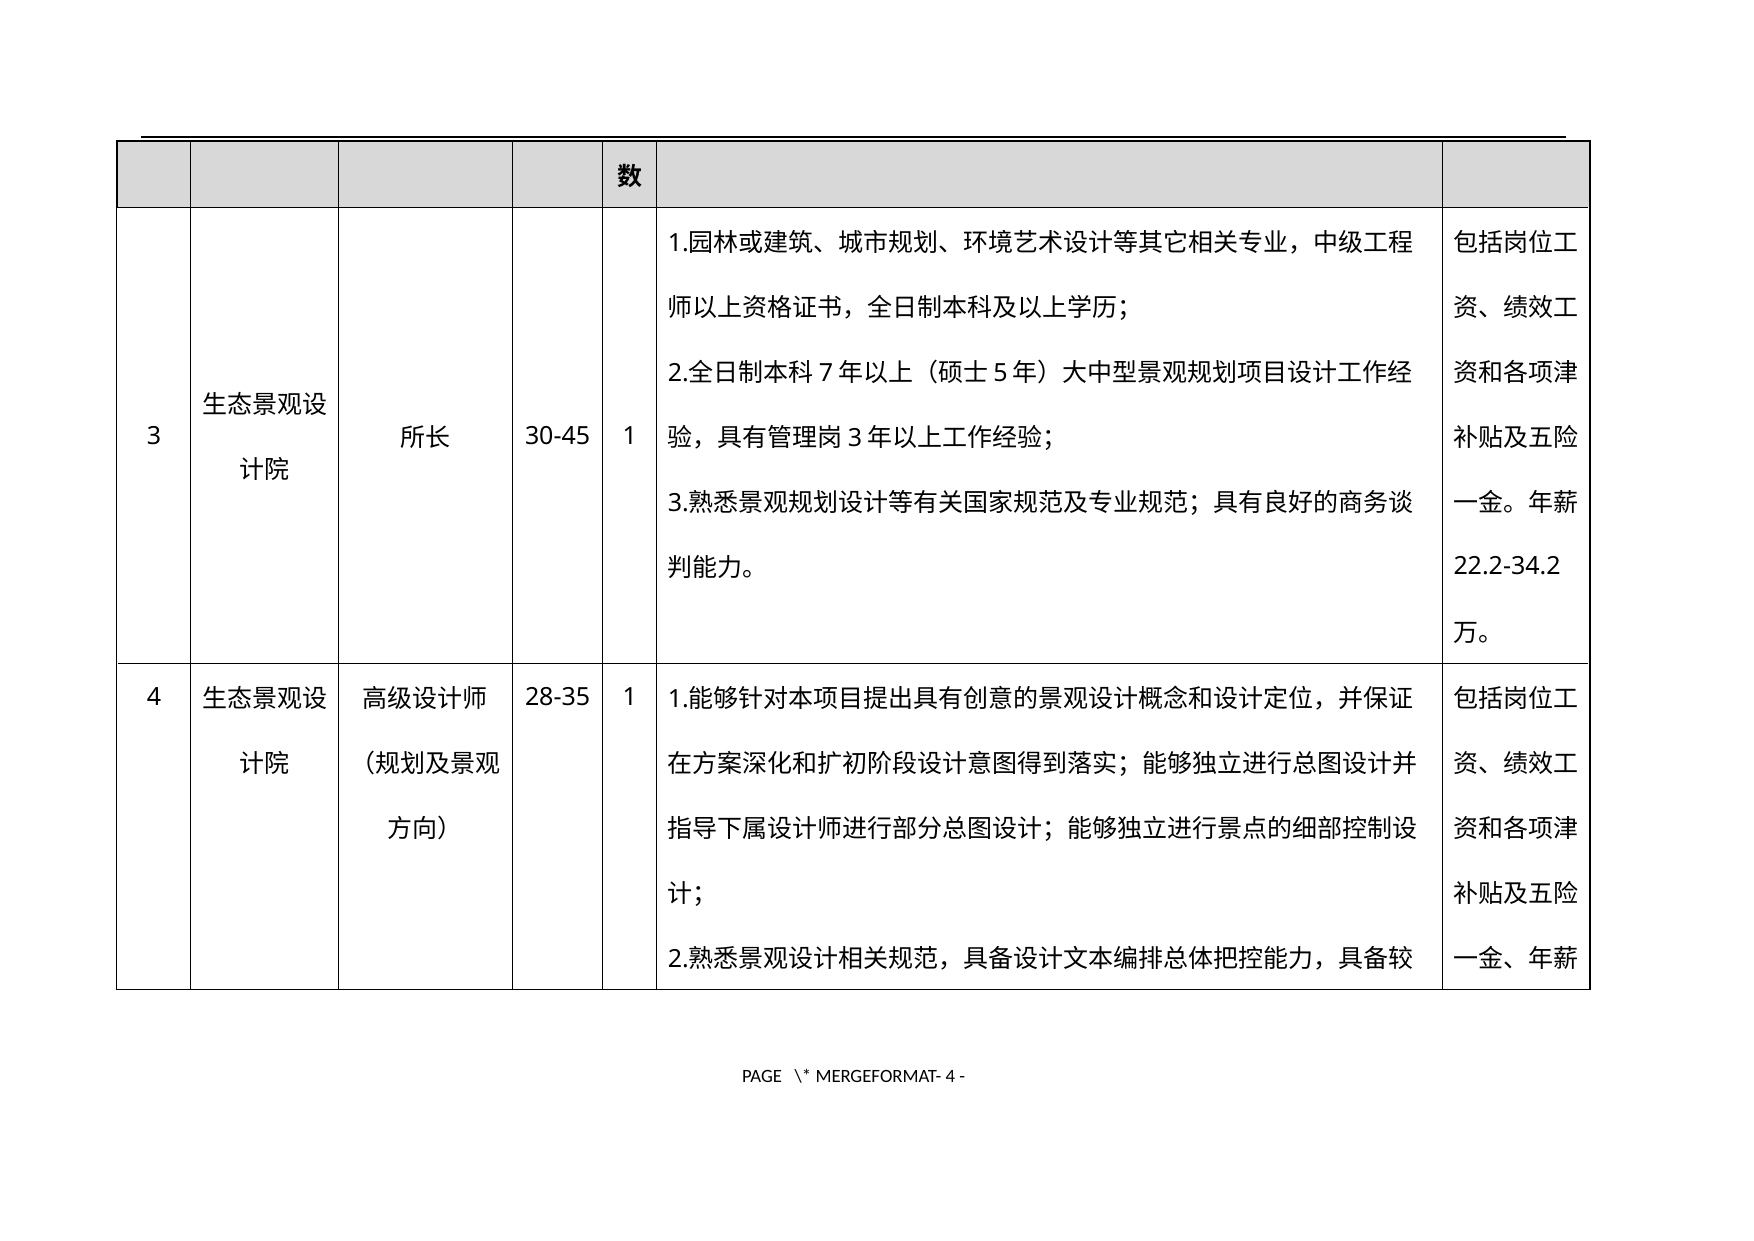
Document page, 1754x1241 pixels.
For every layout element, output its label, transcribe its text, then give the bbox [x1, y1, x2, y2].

table_cell 高级设计师（规划及景观方向） [339, 664, 512, 989]
table_header 薪 酬 [1443, 142, 1589, 207]
table_cell 包括岗位工资、绩效工资和各项津补贴及五险一金。年薪22.2-34.2万。 [1443, 207, 1589, 663]
table_cell 28-35 [513, 664, 602, 989]
table_header 序号 [118, 142, 190, 207]
table_cell 1 [603, 664, 656, 989]
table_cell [1443, 663, 1589, 989]
table_header 年 龄 [513, 142, 602, 207]
table_header 条 件 [657, 142, 1442, 207]
table_header 部门 [191, 142, 338, 207]
table_cell 30-45 [513, 208, 602, 663]
table_cell 生态景观设计院 [191, 208, 338, 663]
table_cell 3 [117, 208, 190, 663]
table_cell 生态景观设计院 [191, 664, 338, 989]
table_header 人数 [603, 142, 656, 207]
table_cell 所长 [339, 208, 512, 663]
table_cell 1 [603, 208, 656, 663]
table_header 岗 位 [339, 142, 512, 207]
table_cell 4 [117, 663, 190, 989]
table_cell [657, 664, 1442, 989]
table_cell 1.园林或建筑、城市规划、环境艺术设计等其它相关专业，中级工程师以上资格证书，全日制本科及以上学历； 2.全日制本科7年以上（硕士5年）大中型景观规划项目设计工作经验，具有管理岗3年以上工作经验； 3.熟悉景观规划设计等有关国家规范及专业规范；具有良好的商务谈判能力。 [657, 208, 1442, 663]
